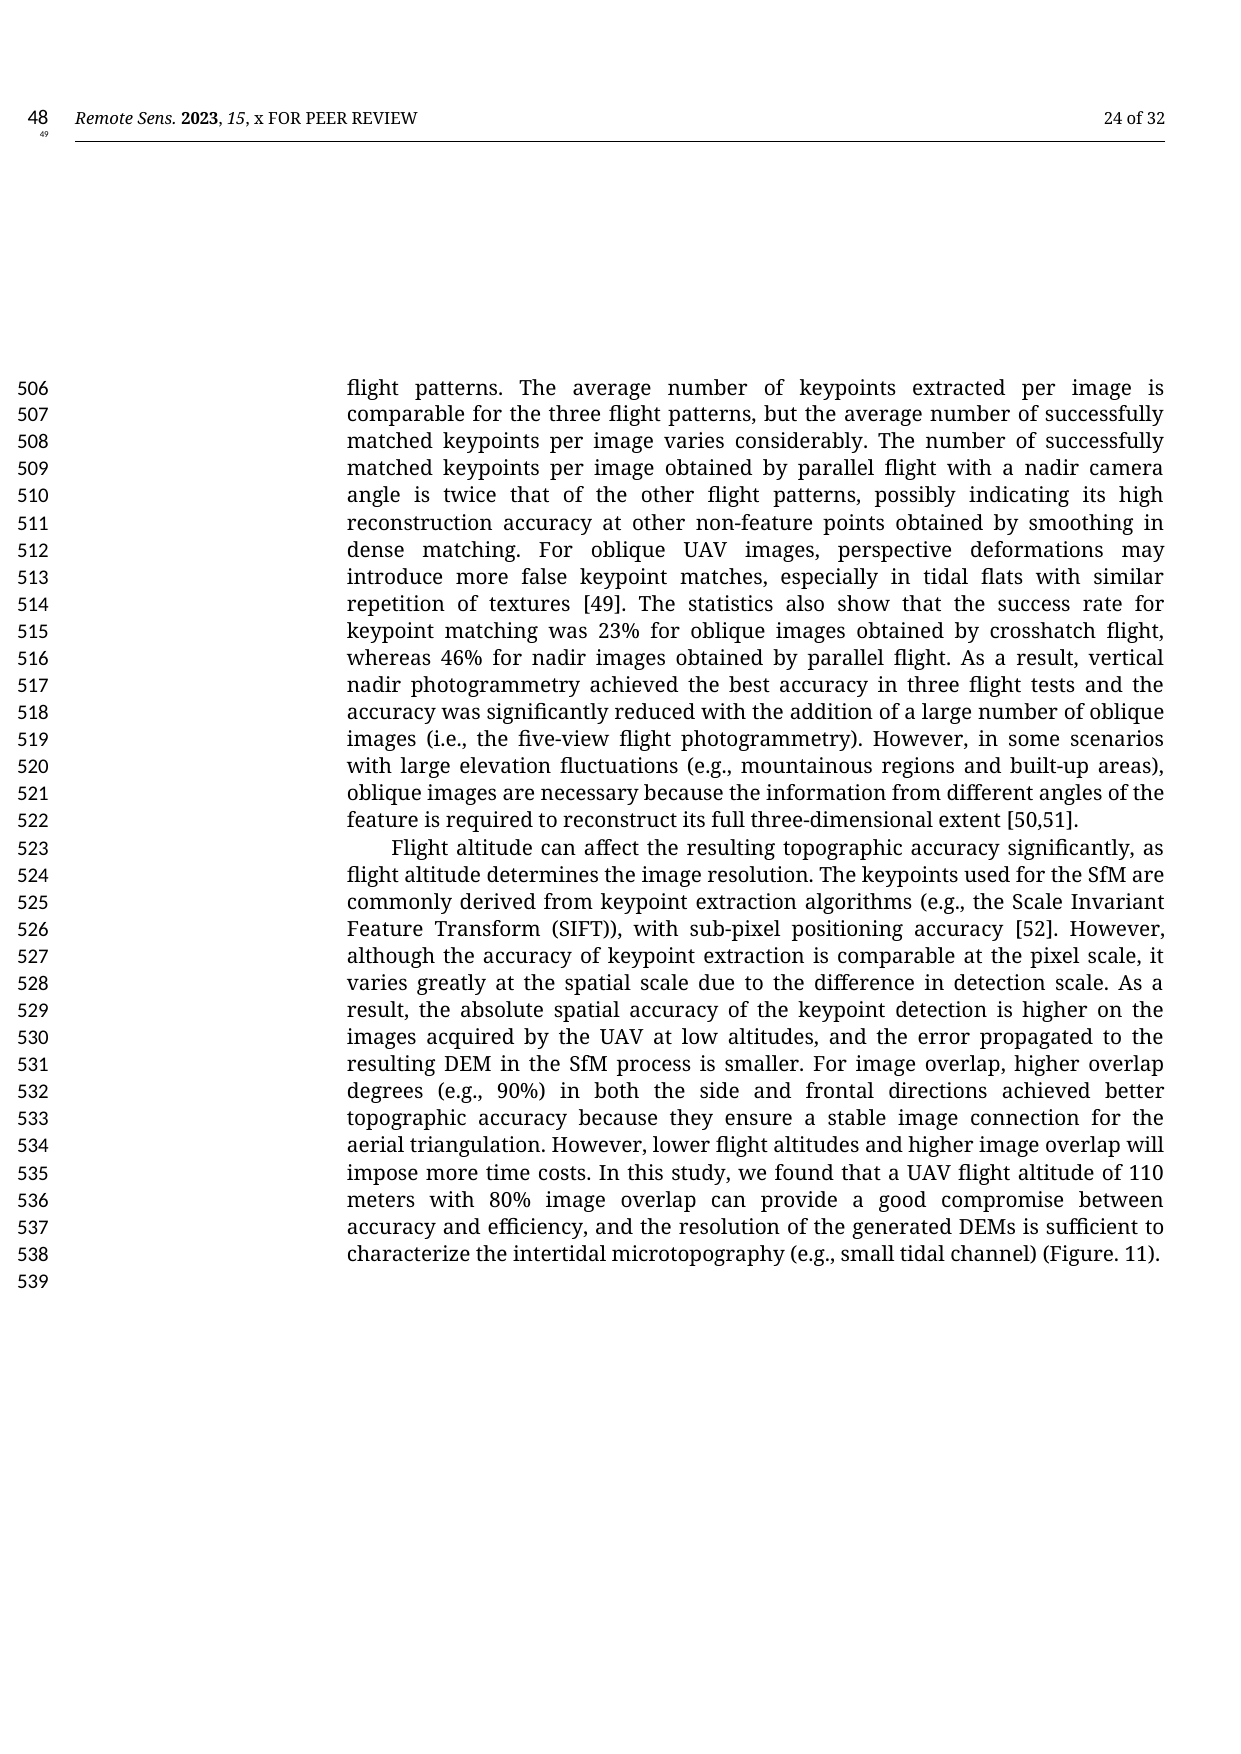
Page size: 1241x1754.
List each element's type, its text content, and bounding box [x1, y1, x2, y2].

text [347, 374, 1165, 834]
text Flight altitude can affect the resulting topographic accuracy significantly, as flight altitude determines the image resolution. The keypoints used for the SfM are commonly derived from keypoint extraction algorithms (e.g., the Scale Invariant Feature Transform (SIFT)), with sub-pixel positioning accuracy [52]. However, although the accuracy of keypoint extraction is comparable at the pixel scale, it varies greatly at the spatial scale due to the difference in detection scale. As a result, the absolute spatial accuracy of the keypoint detection is higher on the images acquired by the UAV at low altitudes, and the error propagated to the resulting DEM in the SfM process is smaller. For image overlap, higher overlap degrees (e.g., 90%) in both the side and frontal directions achieved better topographic accuracy because they ensure a stable image connection for the aerial triangulation. However, lower flight altitudes and higher image overlap will impose more time costs. In this study, we found that a UAV flight altitude of 110 meters with 80% image overlap can provide a good compromise between accuracy and efficiency, and the resolution of the generated DEMs is sufficient to characterize the intertidal microtopography (e.g., small tidal channel) (Figure. 11). [347, 834, 1165, 1267]
